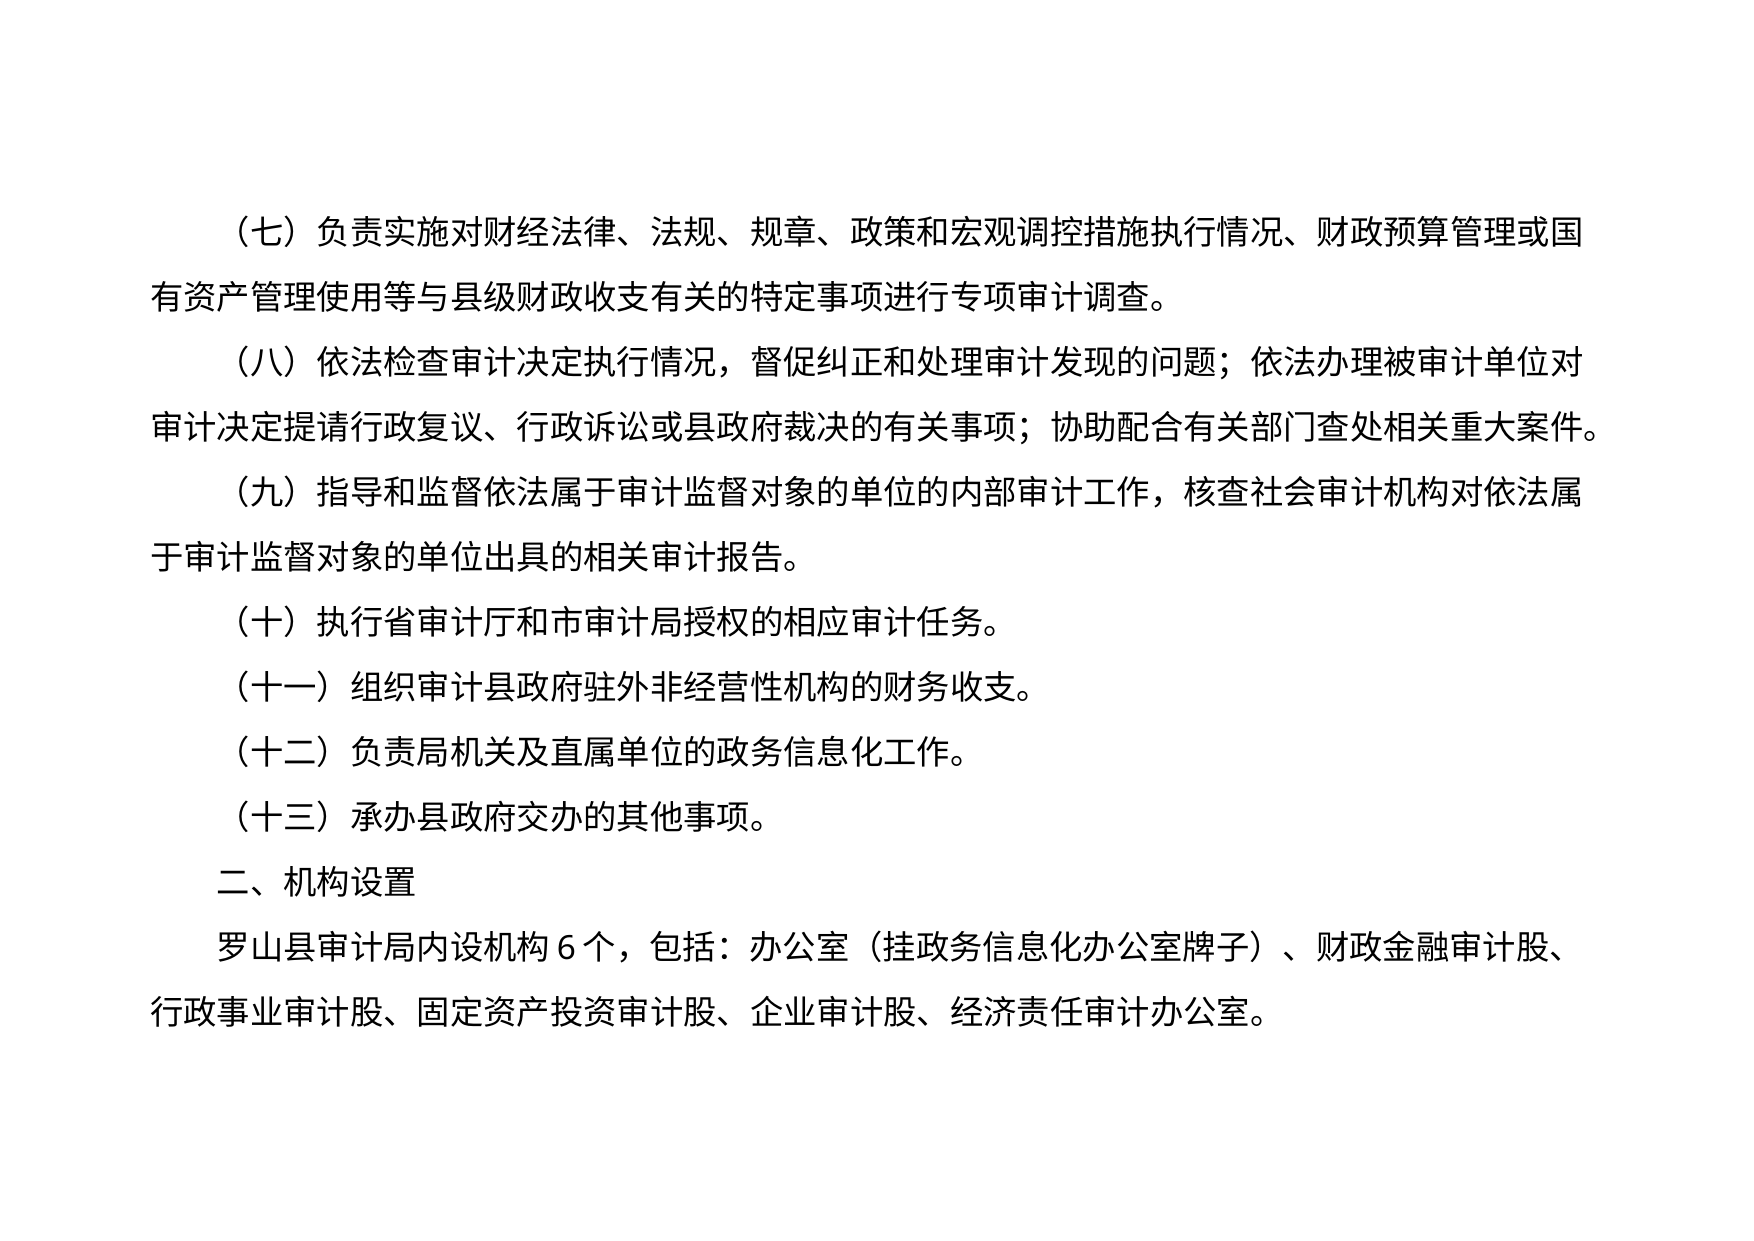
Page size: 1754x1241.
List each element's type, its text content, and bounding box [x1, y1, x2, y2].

text （十三）承办县政府交办的其他事项。 [150, 783, 1604, 848]
text （八）依法检查审计决定执行情况，督促纠正和处理审计发现的问题；依法办理被审计单位对审计决定提请行政复议、行政诉讼或县政府裁决的有关事项；协助配合有关部门查处相关重大案件。 [150, 328, 1604, 458]
text （十一）组织审计县政府驻外非经营性机构的财务收支。 [150, 653, 1604, 718]
text 二、机构设置 [150, 848, 1604, 913]
text （十二）负责局机关及直属单位的政务信息化工作。 [150, 718, 1604, 783]
text （七）负责实施对财经法律、法规、规章、政策和宏观调控措施执行情况、财政预算管理或国有资产管理使用等与县级财政收支有关的特定事项进行专项审计调查。 [150, 198, 1604, 328]
text 罗山县审计局内设机构6个，包括：办公室（挂政务信息化办公室牌子）、财政金融审计股、行政事业审计股、固定资产投资审计股、企业审计股、经济责任审计办公室。 [150, 913, 1604, 1043]
text （十）执行省审计厅和市审计局授权的相应审计任务。 [150, 588, 1604, 653]
text （九）指导和监督依法属于审计监督对象的单位的内部审计工作，核查社会审计机构对依法属于审计监督对象的单位出具的相关审计报告。 [150, 458, 1604, 588]
